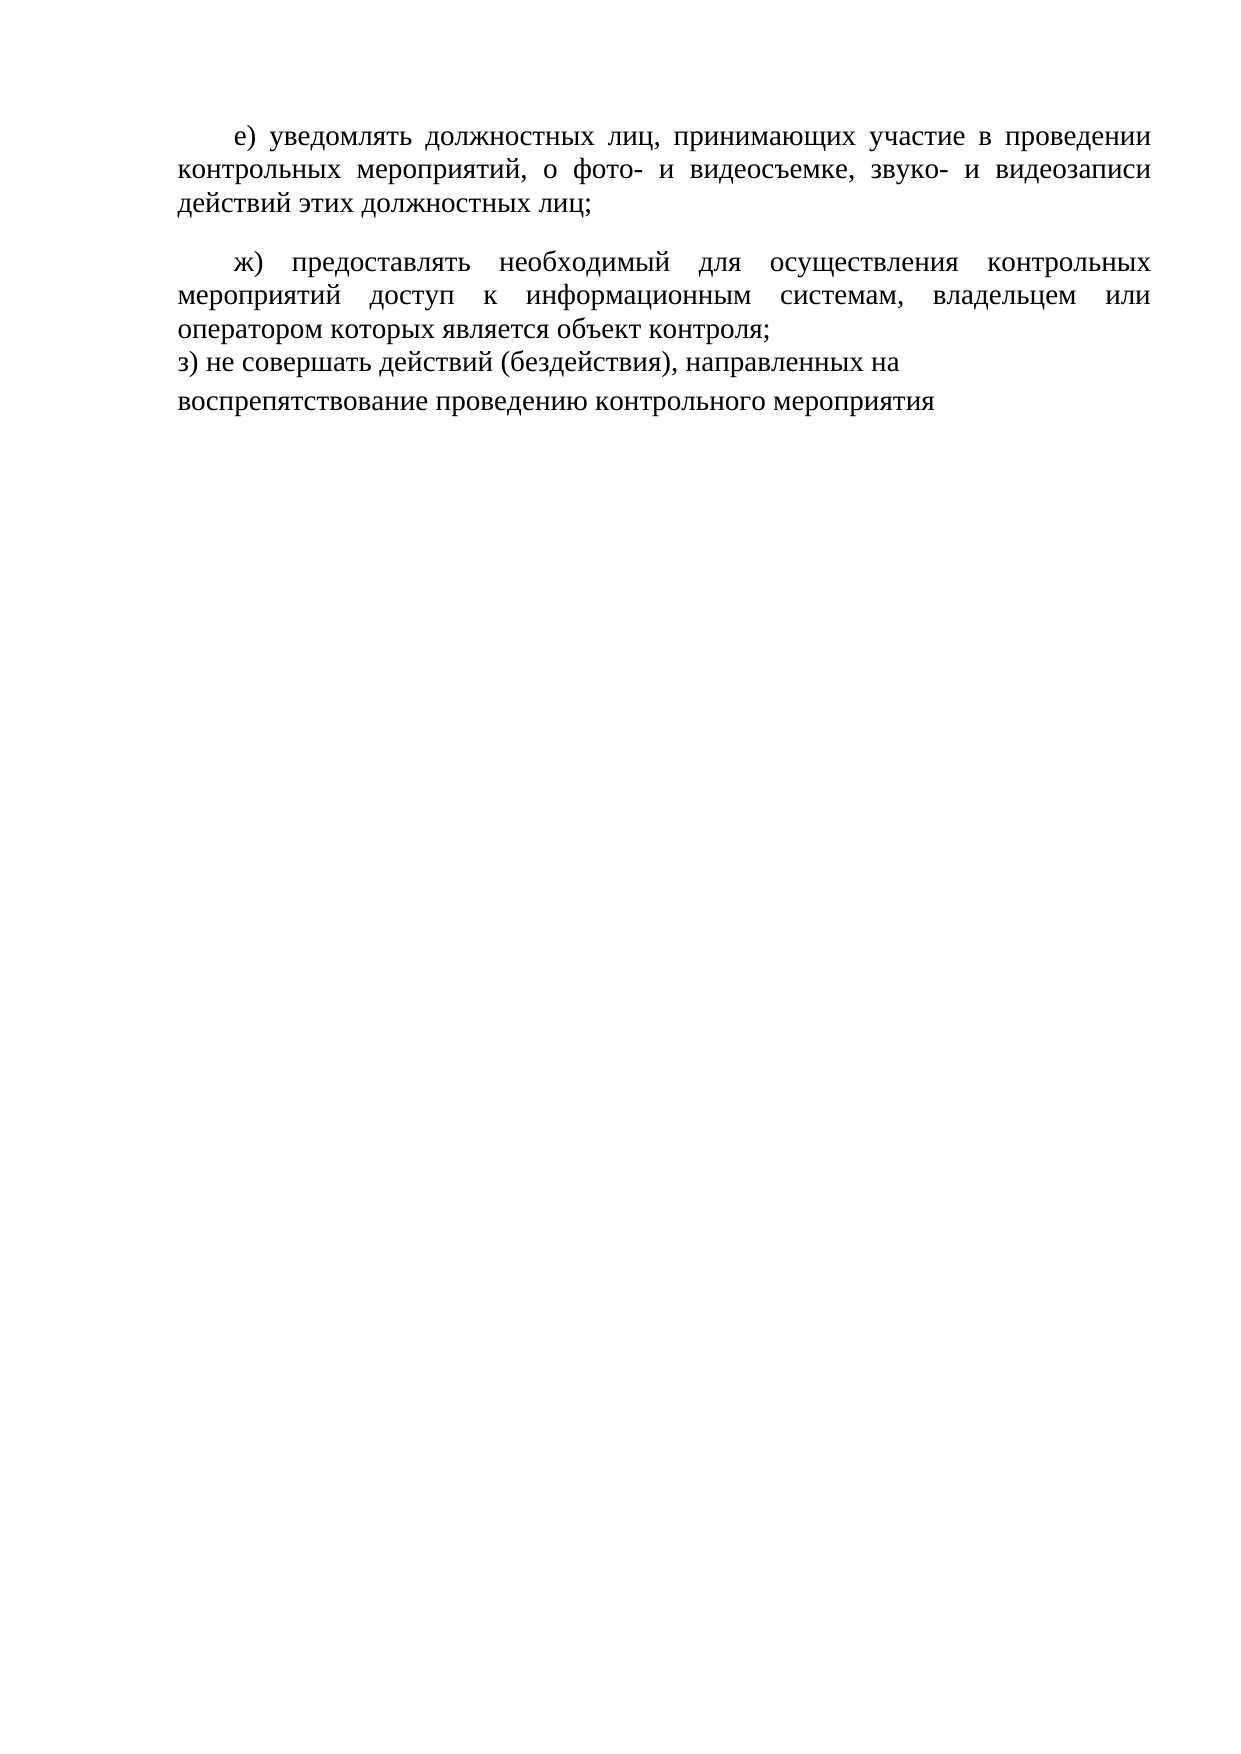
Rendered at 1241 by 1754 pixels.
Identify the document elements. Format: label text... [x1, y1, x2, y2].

text ж) предоставлять необходимый для осуществления контрольных мероприятий доступ к информационным системам, владельцем или оператором которых является объект контроля; [177, 244, 1152, 344]
text е) уведомлять должностных лиц, принимающих участие в проведении контрольных мероприятий, о фото- и видеосъемке, звуко- и видеозаписи действий этих должностных лиц; [177, 118, 1152, 219]
text з) не совершать действий (бездействия), направленных на воспрепятствование проведению контрольного мероприятия [177, 344, 1152, 416]
